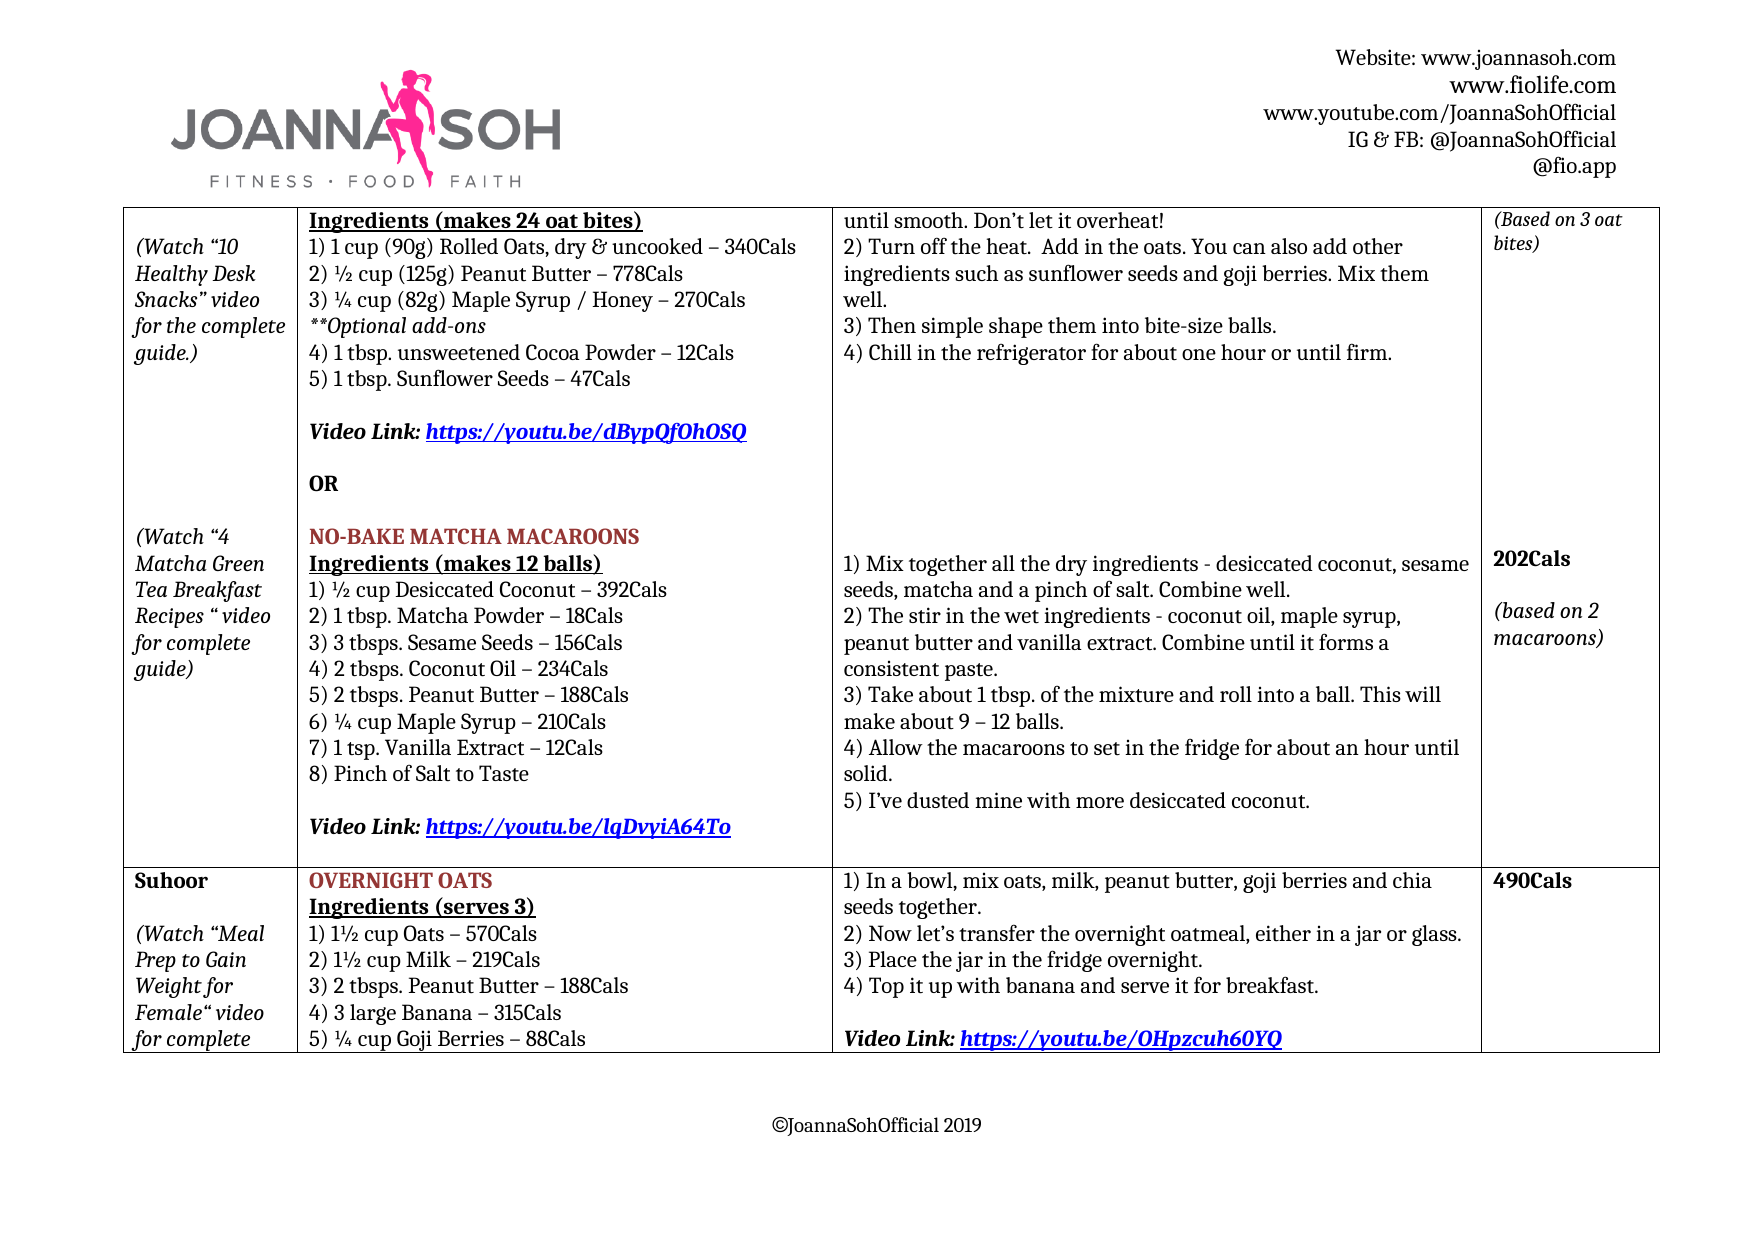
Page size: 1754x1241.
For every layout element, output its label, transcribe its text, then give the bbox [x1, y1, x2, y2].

table_cell 180Cals (Based on 3 oat bites) 202Cals (based on 2 macaroons) [1482, 208, 1659, 867]
table_cell 490Cals 377Cals Average 250Cals per serving [1482, 868, 1659, 1052]
picture [150, 44, 578, 207]
